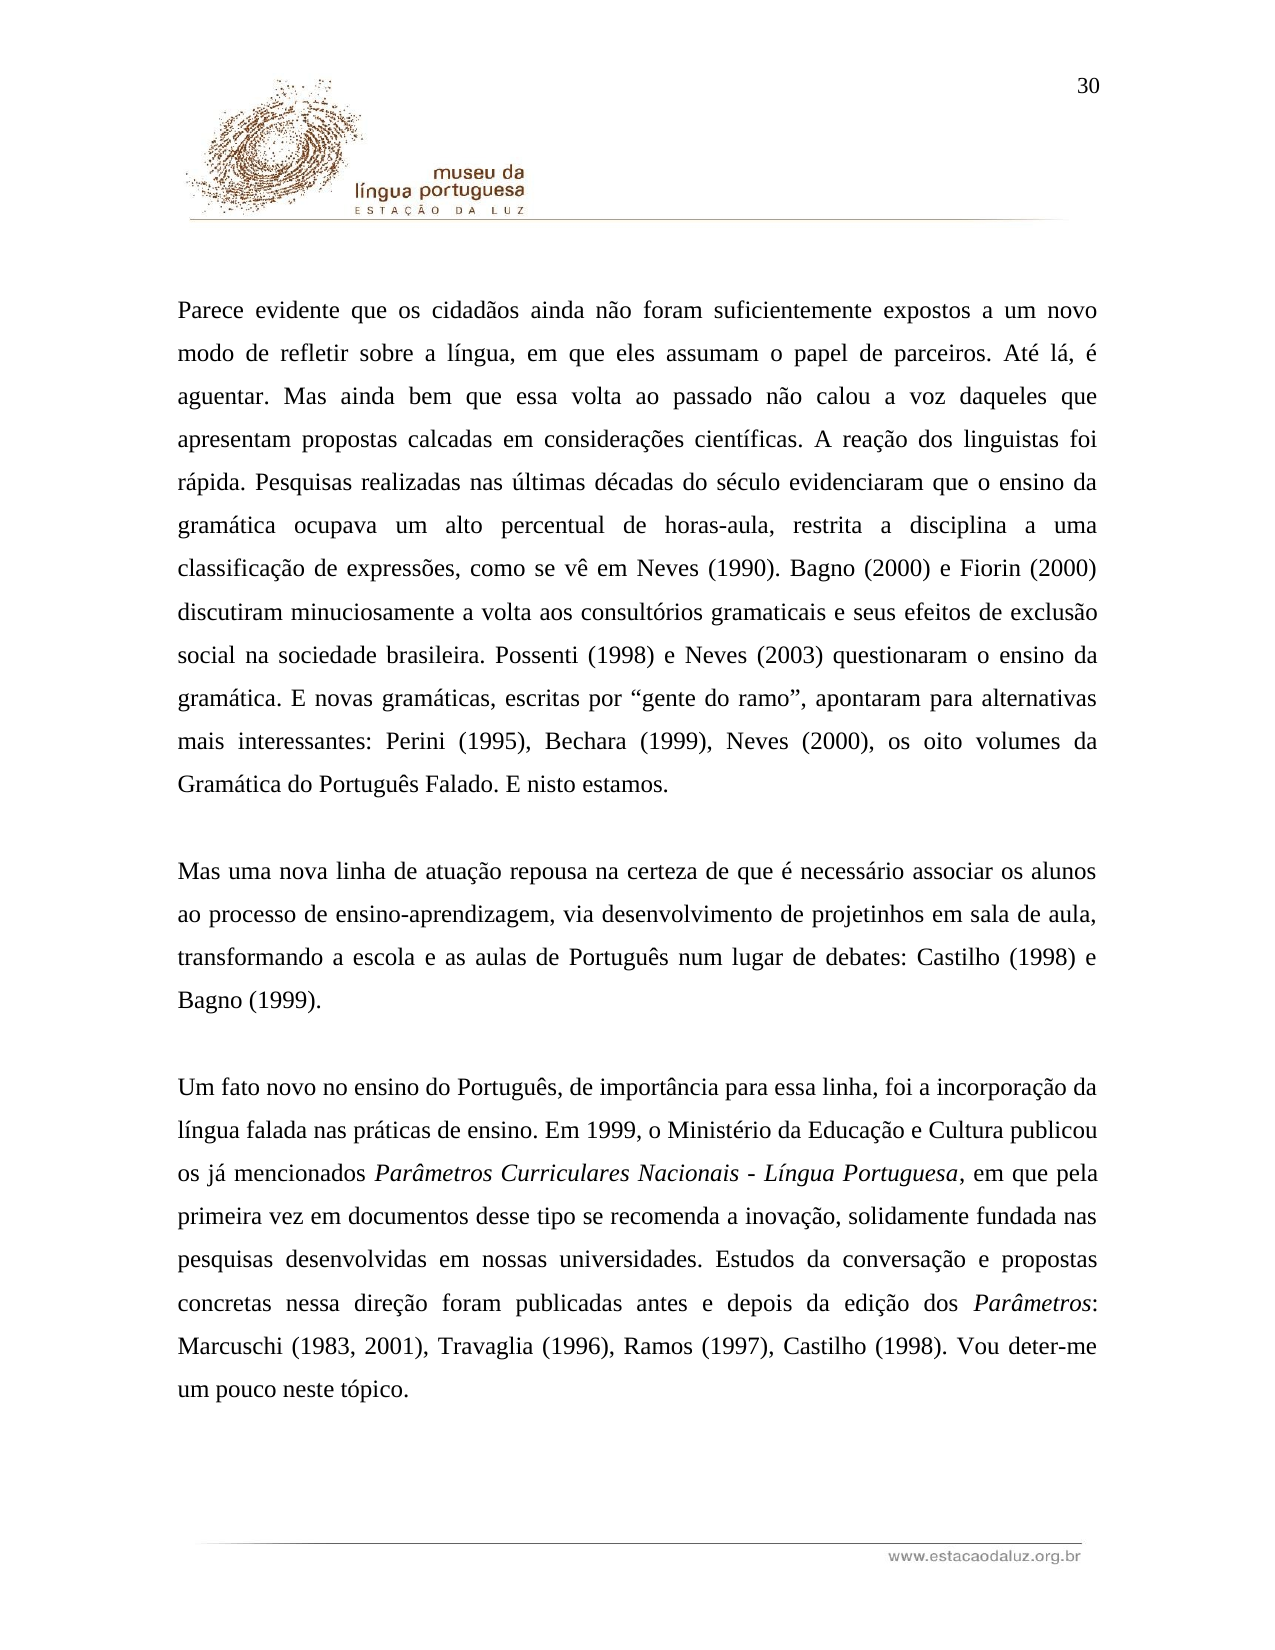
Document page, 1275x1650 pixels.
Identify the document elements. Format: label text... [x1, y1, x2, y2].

text Mas uma nova linha de atuação repousa na certeza de que é necessário associar os alunos ao processo de ensino-aprendizagem, via desenvolvimento de projetinhos em sala de aula, transformando a escola e as aulas de Português num lugar de debates: Castilho (1998) e Bagno (1999). [177, 856, 1097, 1014]
text Um fato novo no ensino do Português, de importância para essa linha, foi a incorporação da língua falada nas práticas de ensino. Em 1999, o Ministério da Educação e Cultura publicou os já mencionados Parâmetros Curriculares Nacionais - Língua Portuguesa, em que pela primeira vez em documentos desse tipo se recomenda a inovação, solidamente fundada nas pesquisas desenvolvidas em nossas universidades. Estudos da conversação e propostas concretas nessa direção foram publicadas antes e depois da edição dos Parâmetros: Marcuschi (1983, 2001), Travaglia (1996), Ramos (1997), Castilho (1998). Vou deter-me um pouco neste tópico. [177, 1072, 1098, 1403]
picture [177, 73, 1098, 228]
picture [1091, 79, 1097, 92]
text Parece evidente que os cidadãos ainda não foram suficientemente expostos a um novo modo de refletir sobre a língua, em que eles assumam o papel de parceiros. Até lá, é aguentar. Mas ainda bem que essa volta ao passado não calou a voz daqueles que apresentam propostas calcadas em considerações científicas. A reação dos linguistas foi rápida. Pesquisas realizadas nas últimas décadas do século evidenciaram que o ensino da gramática ocupava um alto percentual de horas-aula, restrita a disciplina a uma classificação de expressões, como se vê em Neves (1990). Bagno (2000) e Fiorin (2000) discutiram minuciosamente a volta aos consultórios gramaticais e seus efeitos de exclusão social na sociedade brasileira. Possenti (1998) e Neves (2003) questionaram o ensino da gramática. E novas gramáticas, escritas por “gente do ramo”, apontaram para alternativas mais interessantes: Perini (1995), Bechara (1999), Neves (2000), os oito volumes da Gramática do Português Falado. E nisto estamos. [177, 295, 1098, 798]
picture [177, 1533, 1098, 1576]
